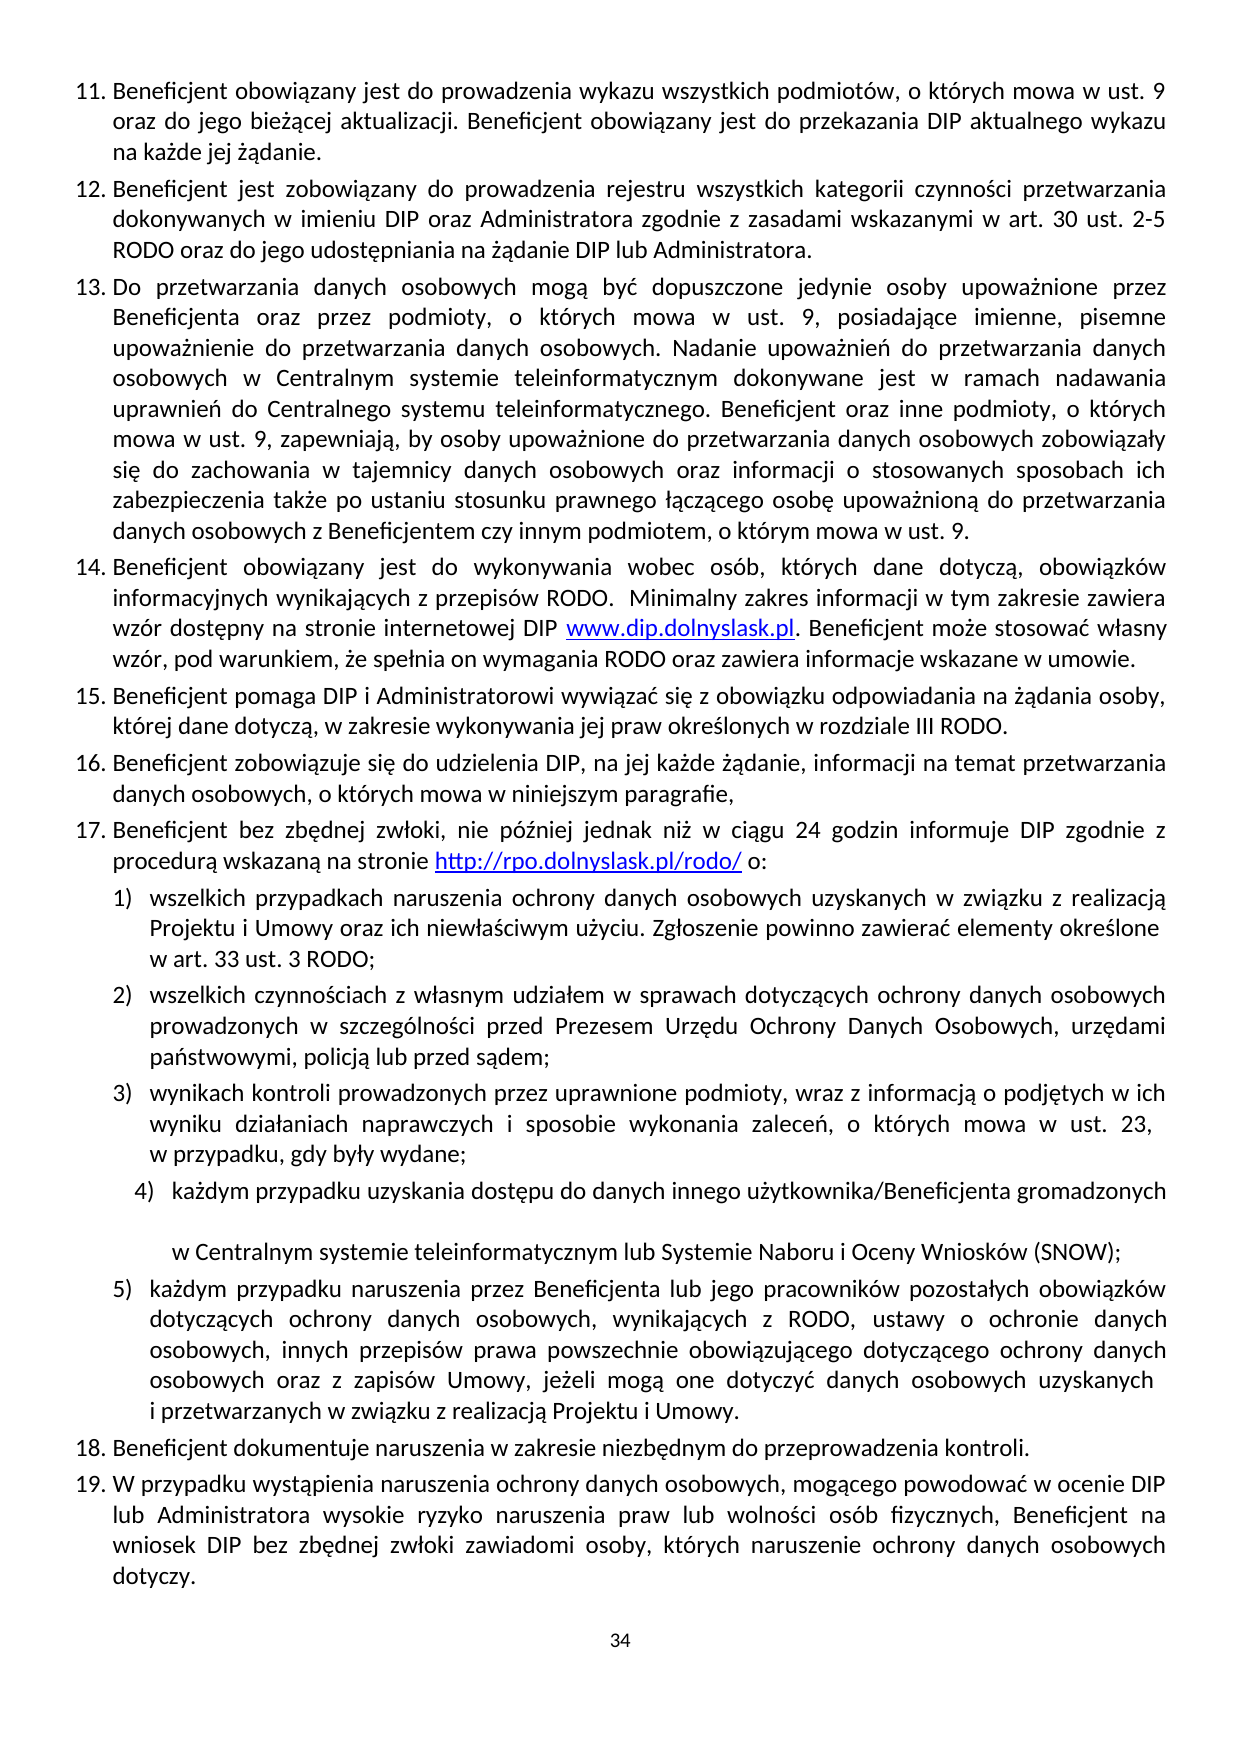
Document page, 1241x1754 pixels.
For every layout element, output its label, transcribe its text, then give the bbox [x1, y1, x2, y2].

list wszelkich przypadkach naruszenia ochrony danych osobowych uzyskanych w związku z realizacją Projektu i Umowy oraz ich niewłaściwym użyciu. Zgłoszenie powinno zawierać elementy określone w art. 33 ust. 3 RODO; [112, 882, 1168, 973]
list Do przetwarzania danych osobowych mogą być dopuszczone jedynie osoby upoważnione przez Beneficjenta oraz przez podmioty, o których mowa w ust. 9, posiadające imienne, pisemne upoważnienie do przetwarzania danych osobowych. Nadanie upoważnień do przetwarzania danych osobowych w Centralnym systemie teleinformatycznym dokonywane jest w ramach nadawania uprawnień do Centralnego systemu teleinformatycznego. Beneficjent oraz inne podmioty, o których mowa w ust. 9, zapewniają, by osoby upoważnione do przetwarzania danych osobowych zobowiązały się do zachowania w tajemnicy danych osobowych oraz informacji o stosowanych sposobach ich zabezpieczenia także po ustaniu stosunku prawnego łączącego osobę upoważnioną do przetwarzania danych osobowych z Beneficjentem czy innym podmiotem, o którym mowa w ust. 9. [75, 271, 1168, 545]
list Beneficjent zobowiązuje się do udzielenia DIP, na jej każde żądanie, informacji na temat przetwarzania danych osobowych, o których mowa w niniejszym paragrafie, [75, 747, 1168, 808]
list wynikach kontroli prowadzonych przez uprawnione podmioty, wraz z informacją o podjętych w ich wyniku działaniach naprawczych i sposobie wykonania zaleceń, o których mowa w ust. 23, w przypadku, gdy były wydane; [112, 1077, 1168, 1169]
list Beneficjent bez zbędnej zwłoki, nie później jednak niż w ciągu 24 godzin informuje DIP zgodnie z procedurą wskazaną na stronie http://rpo.dolnyslask.pl/rodo/ o: [75, 814, 1168, 876]
list Beneficjent obowiązany jest do wykonywania wobec osób, których dane dotyczą, obowiązków informacyjnych wynikających z przepisów RODO. Minimalny zakres informacji w tym zakresie zawiera wzór dostępny na stronie internetowej DIP www.dip.dolnyslask.pl. Beneficjent może stosować własny wzór, pod warunkiem, że spełnia on wymagania RODO oraz zawiera informacje wskazane w umowie. [75, 552, 1168, 674]
list W przypadku wystąpienia naruszenia ochrony danych osobowych, mogącego powodować w ocenie DIP lub Administratora wysokie ryzyko naruszenia praw lub wolności osób fizycznych, Beneficjent na wniosek DIP bez zbędnej zwłoki zawiadomi osoby, których naruszenie ochrony danych osobowych dotyczy. [75, 1469, 1168, 1591]
list każdym przypadku naruszenia przez Beneficjenta lub jego pracowników pozostałych obowiązków dotyczących ochrony danych osobowych, wynikających z RODO, ustawy o ochronie danych osobowych, innych przepisów prawa powszechnie obowiązującego dotyczącego ochrony danych osobowych oraz z zapisów Umowy, jeżeli mogą one dotyczyć danych osobowych uzyskanych i przetwarzanych w związku z realizacją Projektu i Umowy. [112, 1273, 1168, 1426]
list wszelkich czynnościach z własnym udziałem w sprawach dotyczących ochrony danych osobowych prowadzonych w szczególności przed Prezesem Urzędu Ochrony Danych Osobowych, urzędami państwowymi, policją lub przed sądem; [112, 979, 1168, 1071]
list Beneficjent pomaga DIP i Administratorowi wywiązać się z obowiązku odpowiadania na żądania osoby, której dane dotyczą, w zakresie wykonywania jej praw określonych w rozdziale III RODO. [75, 680, 1168, 741]
list Beneficjent jest zobowiązany do prowadzenia rejestru wszystkich kategorii czynności przetwarzania dokonywanych w imieniu DIP oraz Administratora zgodnie z zasadami wskazanymi w art. 30 ust. 2-5 RODO oraz do jego udostępniania na żądanie DIP lub Administratora. [75, 173, 1168, 264]
list każdym przypadku uzyskania dostępu do danych innego użytkownika/Beneficjenta gromadzonych w Centralnym systemie teleinformatycznym lub Systemie Naboru i Oceny Wniosków (SNOW); [134, 1175, 1168, 1267]
list Beneficjent obowiązany jest do prowadzenia wykazu wszystkich podmiotów, o których mowa w ust. 9 oraz do jego bieżącej aktualizacji. Beneficjent obowiązany jest do przekazania DIP aktualnego wykazu na każde jej żądanie. [75, 75, 1168, 167]
list Beneficjent dokumentuje naruszenia w zakresie niezbędnym do przeprowadzenia kontroli. [75, 1432, 1168, 1462]
